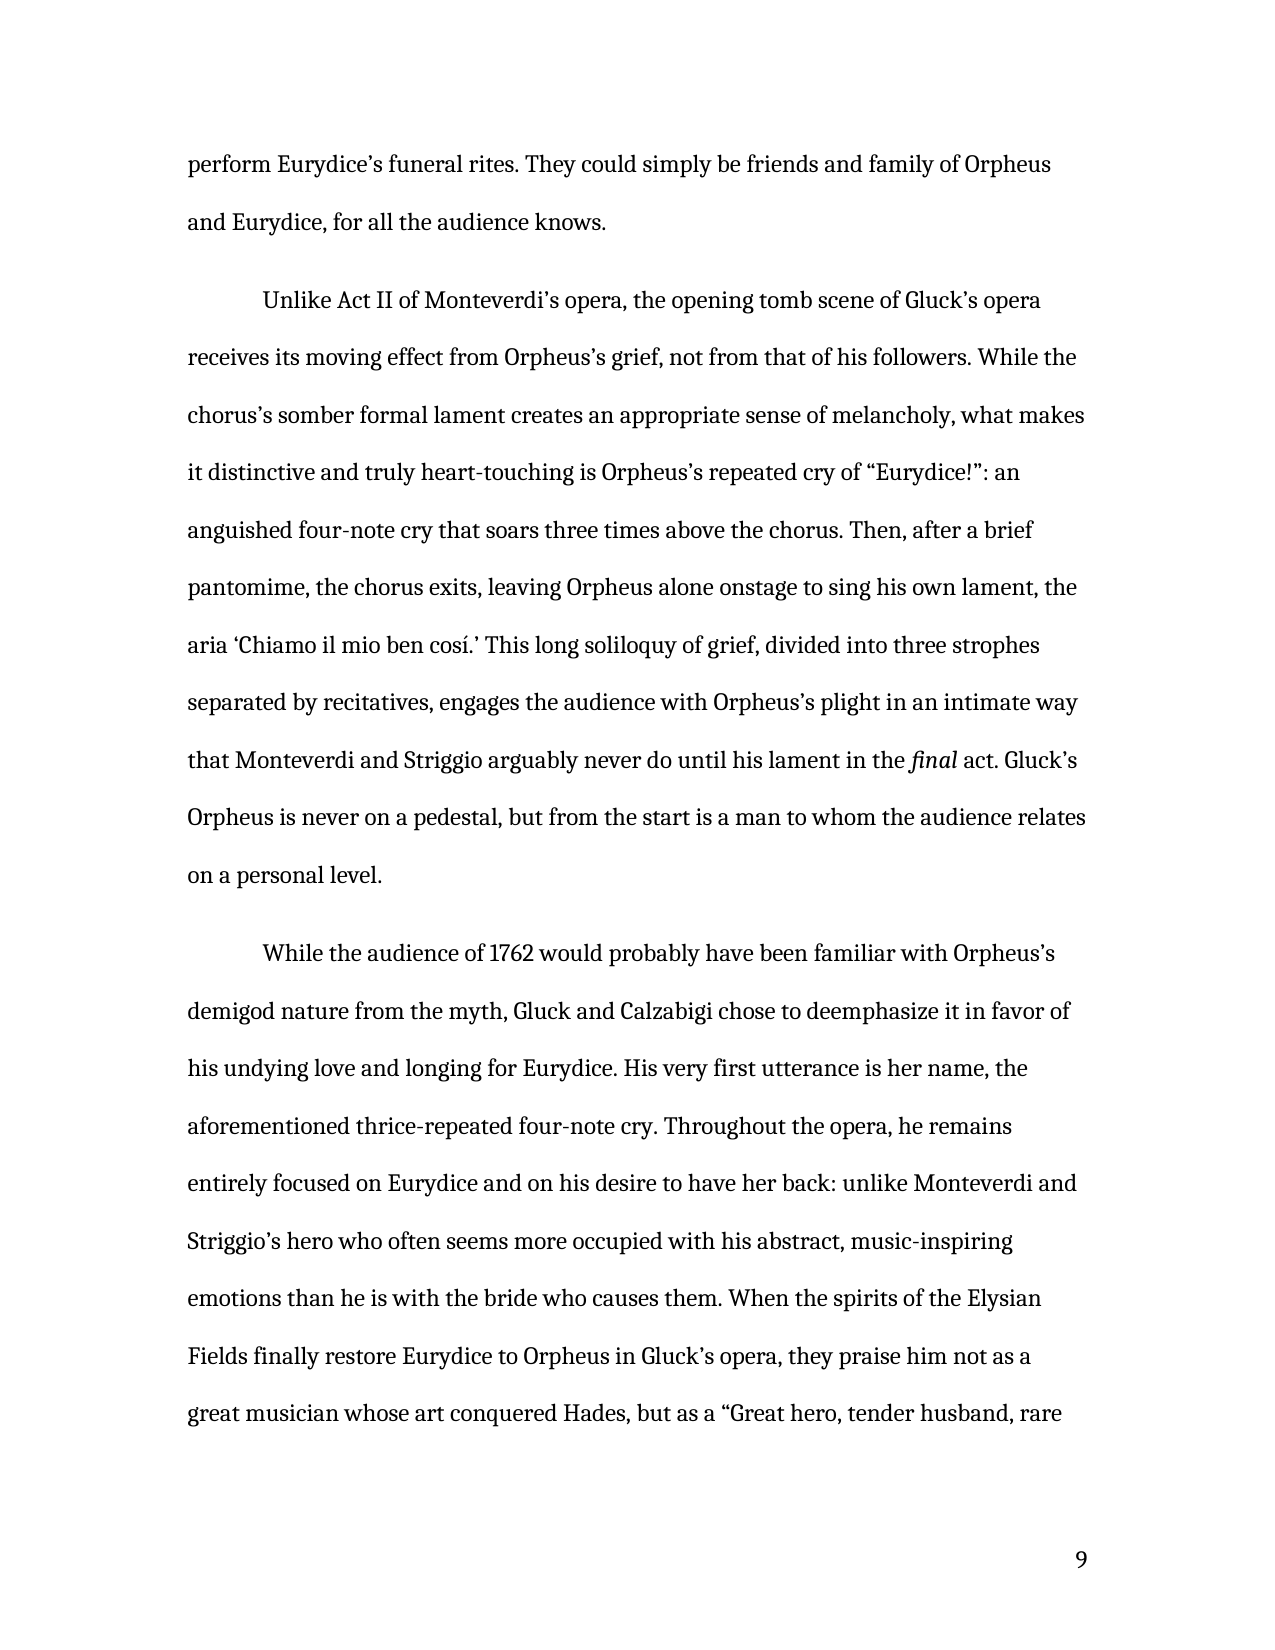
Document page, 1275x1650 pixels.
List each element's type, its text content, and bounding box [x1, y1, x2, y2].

text Unlike Act II of Monteverdi’s opera, the opening tomb scene of Gluck’s opera receives its moving effect from Orpheus’s grief, not from that of his followers. While the chorus’s somber formal lament creates an appropriate sense of melancholy, what makes it distinctive and truly heart-touching is Orpheus’s repeated cry of “Eurydice!”: an anguished four-note cry that soars three times above the chorus. Then, after a brief pantomime, the chorus exits, leaving Orpheus alone onstage to sing his own lament, the aria ‘Chiamo il mio ben cosí.’ This long soliloquy of grief, divided into three strophes separated by recitatives, engages the audience with Orpheus’s plight in an intimate way that Monteverdi and Striggio arguably never do until his lament in the final act. Gluck’s Orpheus is never on a pedestal, but from the start is a man to whom the audience relates on a personal level. [187, 286, 1087, 889]
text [187, 150, 1087, 236]
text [187, 939, 1087, 1428]
